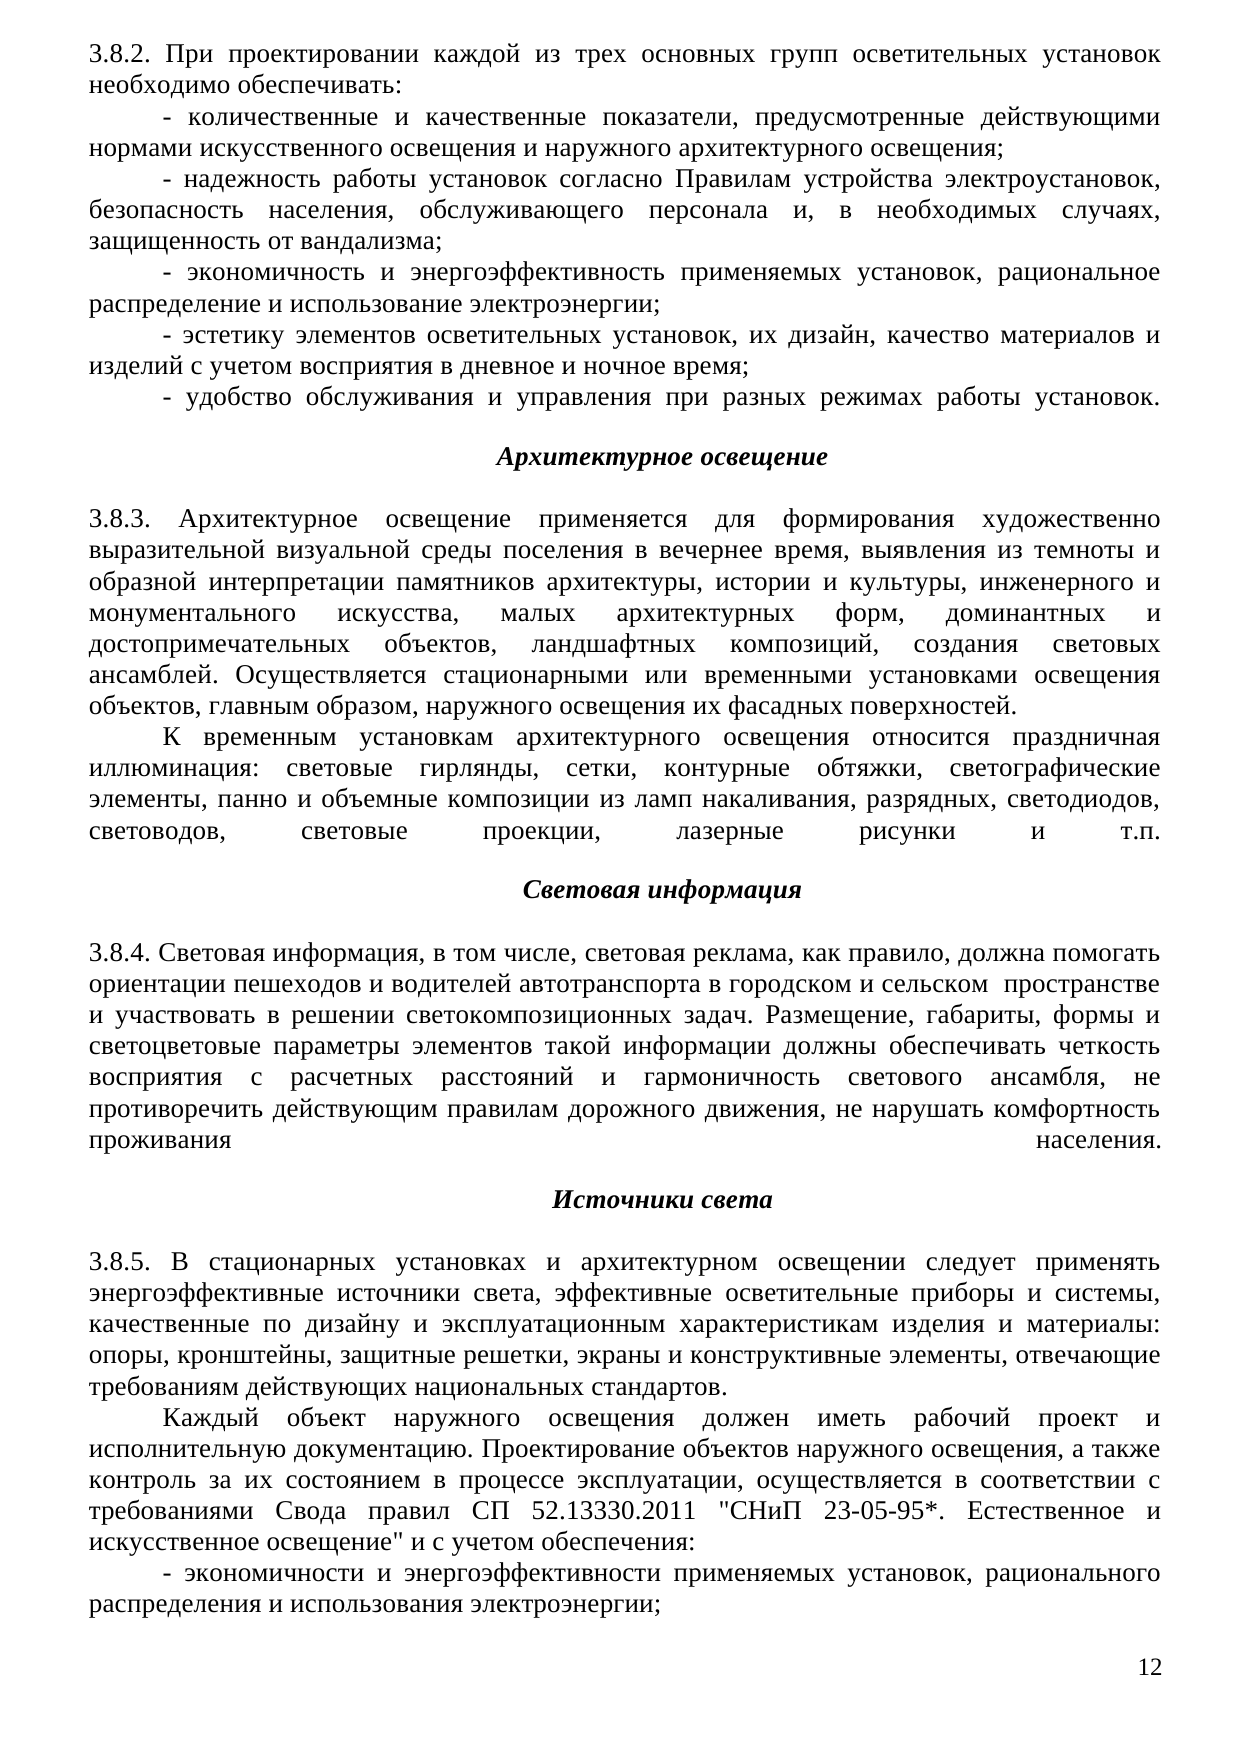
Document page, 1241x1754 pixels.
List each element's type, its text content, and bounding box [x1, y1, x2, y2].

text Каждый объект наружного освещения должен иметь рабочий проект и исполнительную документацию. Проектирование объектов наружного освещения, а также контроль за их состоянием в процессе эксплуатации, осуществляется в соответствии с требованиями Свода правил СП 52.13330.2011 "СНиП 23-05-95*. Естественное и искусственное освещение" и с учетом обеспечения: [89, 1401, 1162, 1556]
text 3.8.4. Световая информация, в том числе, световая реклама, как правило, должна помогать ориентации пешеходов и водителей автотранспорта в городском и сельском пространстве и участвовать в решении светокомпозиционных задач. Размещение, габариты, формы и светоцветовые параметры элементов такой информации должны обеспечивать четкость восприятия с расчетных расстояний и гармоничность светового ансамбля, не противоречить действующим правилам дорожного движения, не нарушать комфортность проживания населения. [89, 905, 1162, 1183]
text - количественные и качественные показатели, предусмотренные действующими нормами искусственного освещения и наружного архитектурного освещения; [89, 100, 1162, 162]
text - экономичность и энергоэффективность применяемых установок, рациональное распределение и использование электроэнергии; [89, 256, 1162, 318]
text К временным установкам архитектурного освещения относится праздничная иллюминация: световые гирлянды, сетки, контурные обтяжки, светографические элементы, панно и объемные композиции из ламп накаливания, разрядных, светодиодов, световодов, световые проекции, лазерные рисунки и т.п. [89, 720, 1162, 874]
text 3.8.5. В стационарных установках и архитектурном освещении следует применять энергоэффективные источники света, эффективные осветительные приборы и системы, качественные по дизайну и эксплуатационным характеристикам изделия и материалы: опоры, кронштейны, защитные решетки, экраны и конструктивные элементы, отвечающие требованиям действующих национальных стандартов. [89, 1214, 1162, 1401]
text Источники света [89, 1183, 1162, 1214]
text Архитектурное освещение [89, 440, 1162, 471]
text 3.8.3. Архитектурное освещение применяется для формирования художественно выразительной визуальной среды поселения в вечернее время, выявления из темноты и образной интерпретации памятников архитектуры, истории и культуры, инженерного и монументального искусства, малых архитектурных форм, доминантных и достопримечательных объектов, ландшафтных композиций, создания световых ансамблей. Осуществляется стационарными или временными установками освещения объектов, главным образом, наружного освещения их фасадных поверхностей. [89, 471, 1162, 720]
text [89, 37, 1162, 100]
text - надежность работы установок согласно Правилам устройства электроустановок, безопасность населения, обслуживающего персонала и, в необходимых случаях, защищенность от вандализма; [89, 162, 1162, 256]
text - эстетику элементов осветительных установок, их дизайн, качество материалов и изделий с учетом восприятия в дневное и ночное время; [89, 318, 1162, 380]
text - экономичности и энергоэффективности применяемых установок, рационального распределения и использования электроэнергии; [89, 1556, 1162, 1619]
text - удобство обслуживания и управления при разных режимах работы установок. [89, 380, 1162, 440]
text Световая информация [89, 874, 1162, 905]
